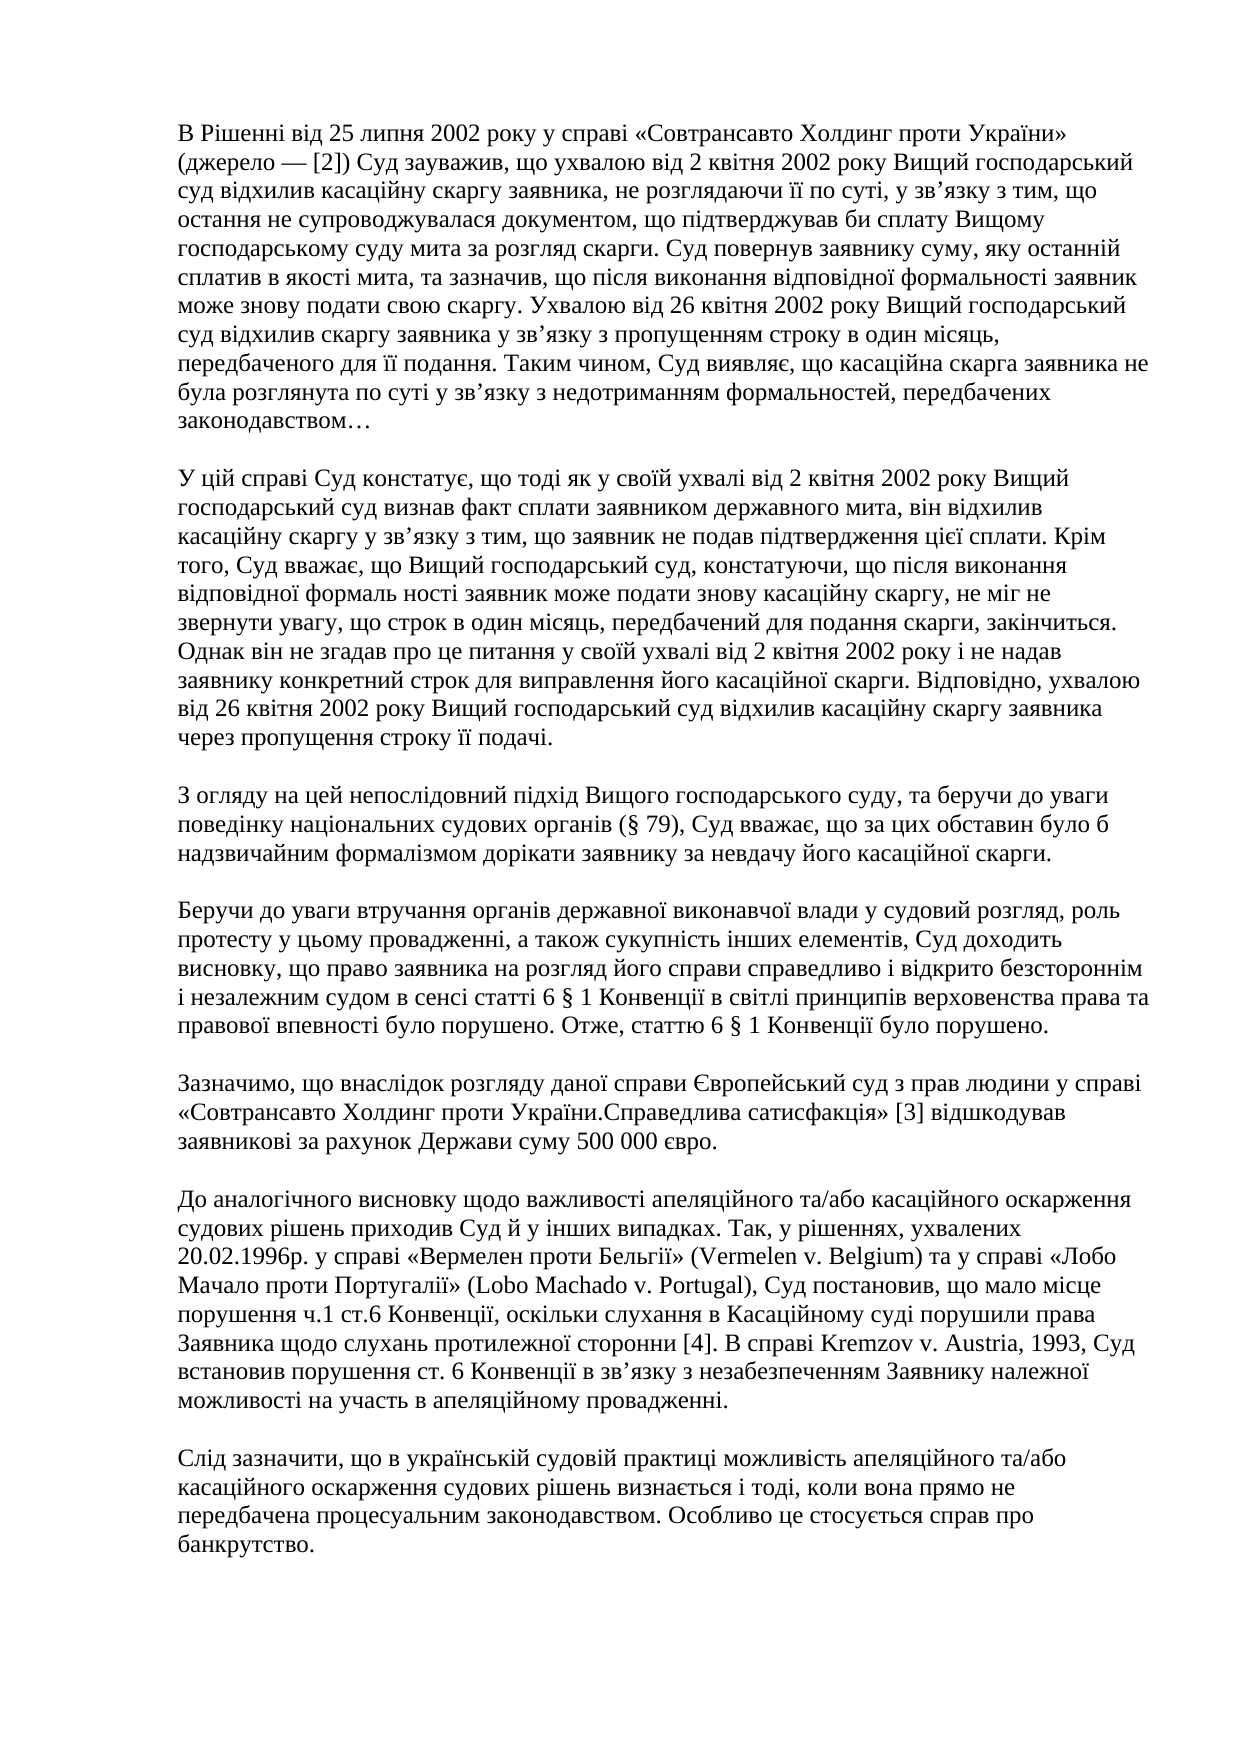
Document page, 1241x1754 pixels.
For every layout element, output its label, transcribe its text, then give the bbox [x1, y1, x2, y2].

text Зазначимо, що внаслідок розгляду даної справи Європейський суд з прав людини у справі «Совтрансавто Холдинг проти України.Справедлива сатисфакція» [3] відшкодував заявникові за рахунок Держави суму 500 000 євро. [177, 1068, 1152, 1155]
text До аналогічного висновку щодо важливості апеляційного та/або касаційного оскарження судових рішень приходив Суд й у інших випадках. Так, у рішеннях, ухвалених 20.02.1996р. у справі «Вермелен проти Бельгії» (Vermelen v. Belgium) та у справі «Лобо Мачало проти Португалії» (Lobo Machado v. Portugal), Суд постановив, що мало місце порушення ч.1 ст.6 Конвенції, оскільки слухання в Касаційному суді порушили права Заявника щодо слухань протилежної сторонни [4]. В справі Kremzov v. Austria, 1993, Суд встановив порушення ст. 6 Конвенції в зв’язку з незабезпеченням Заявнику належної можливості на участь в апеляційному провадженні. [177, 1184, 1152, 1414]
text Беручи до уваги втручання органів державної виконавчої влади у судовий розгляд, роль протесту у цьому провадженні, а також сукупність інших елементів, Суд доходить висновку, що право заявника на розгляд його справи справедливо і відкрито безстороннім і незалежним судом в сенсі статті 6 § 1 Конвенції в світлі принципів верховенства права та правової впевності було порушено. Отже, статтю 6 § 1 Конвенції було порушено. [177, 896, 1152, 1039]
text У цій справі Суд констатує, що тоді як у своїй ухвалі від 2 квітня 2002 року Вищий господарський суд визнав факт сплати заявником державного мита, він відхилив касаційну скаргу у зв’язку з тим, що заявник не подав підтвердження цієї сплати. Крім того, Суд вважає, що Вищий господарський суд, констатуючи, що після виконання відповідної формаль ності заявник може подати знову касаційну скаргу, не міг не звернути увагу, що строк в один місяць, передбачений для подання скарги, закінчиться. Однак він не згадав про це питання у своїй ухвалі від 2 квітня 2002 року і не надав заявнику конкретний строк для виправлення його касаційної скарги. Відповідно, ухвалою від 26 квітня 2002 року Вищий господарський суд відхилив касаційну скаргу заявника через пропущення строку її подачі. [177, 463, 1152, 751]
text З огляду на цей непослідовний підхід Вищого господарського суду, та беручи до уваги поведінку національних судових органів (§ 79), Суд вважає, що за цих обставин було б надзвичайним формалізмом дорікати заявнику за невдачу його касаційної скарги. [177, 780, 1152, 866]
text Слід зазначити, що в українській судовій практиці можливість апеляційного та/або касаційного оскарження судових рішень визнається і тоді, коли вона прямо не передбачена процесуальним законодавством. Особливо це стосується справ про банкрутство. [177, 1443, 1152, 1558]
text В Рішенні від 25 липня 2002 року у справі «Совтрансавто Холдинг проти України» (джерело — [2]) Суд зауважив, що ухвалою від 2 квітня 2002 року Вищий господарський суд відхилив касаційну скаргу заявника, не розглядаючи її по суті, у зв’язку з тим, що остання не супроводжувалася документом, що підтверджував би сплату Вищому господарському суду мита за розгляд скарги. Суд повернув заявнику суму, яку останній сплатив в якості мита, та зазначив, що після виконання відповідної формальності заявник може знову подати свою скаргу. Ухвалою від 26 квітня 2002 року Вищий господарський суд відхилив скаргу заявника у зв’язку з пропущенням строку в один місяць, передбаченого для її подання. Таким чином, Суд виявляє, що касаційна скарга заявника не була розглянута по суті у зв’язку з недотриманням формальностей, передбачених законодавством… [177, 118, 1152, 434]
